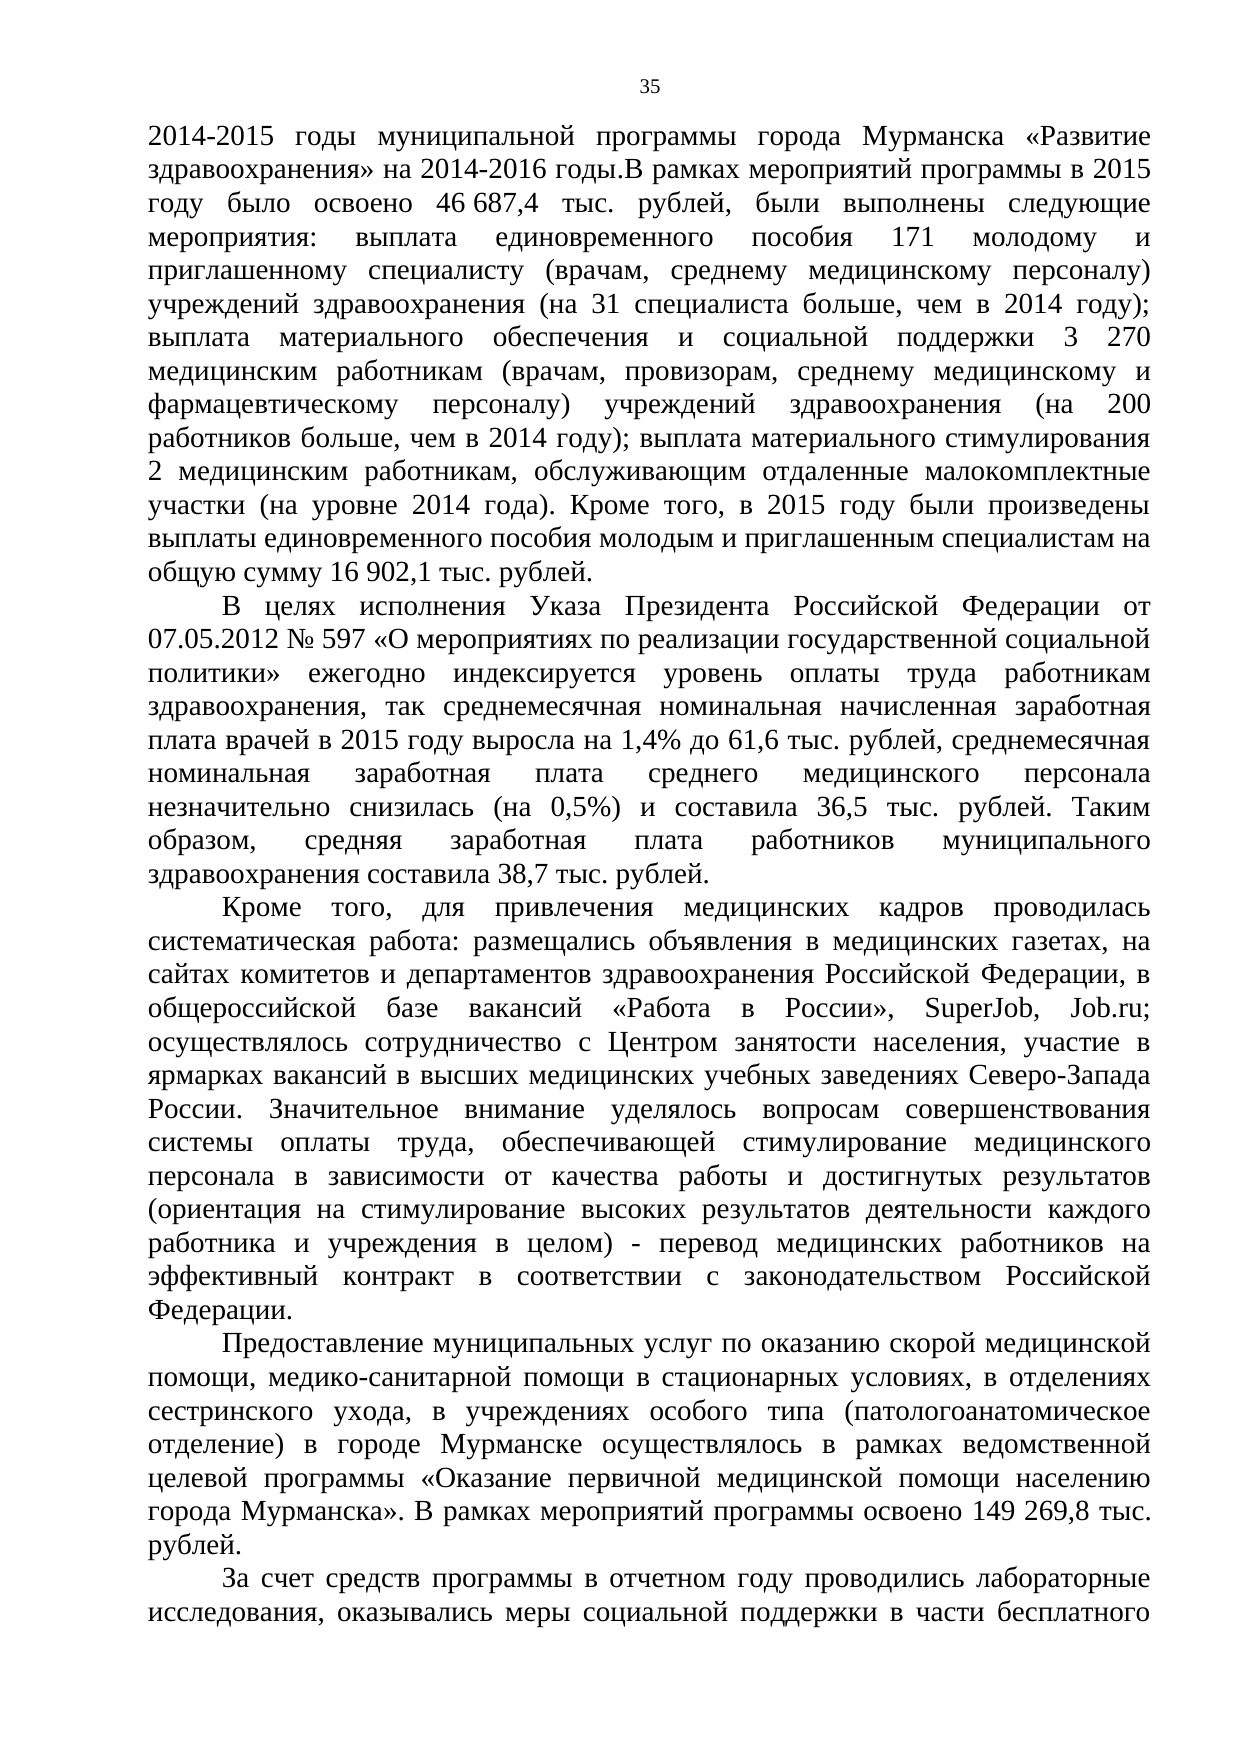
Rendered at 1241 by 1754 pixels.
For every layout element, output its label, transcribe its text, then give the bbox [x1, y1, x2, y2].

text Кроме того, для привлечения медицинских кадров проводилась систематическая работа: размещались объявления в медицинских газетах, на сайтах комитетов и департаментов здравоохранения Российской Федерации, в общероссийской базе вакансий «Работа в России», SuperJob, Job.ru; осуществлялось сотрудничество с Центром занятости населения, участие в ярмарках вакансий в высших медицинских учебных заведениях Северо-Запада России. Значительное внимание уделялось вопросам совершенствования системы оплаты труда, обеспечивающей стимулирование медицинского персонала в зависимости от качества работы и достигнутых результатов (ориентация на стимулирование высоких результатов деятельности каждого работника и учреждения в целом) - перевод медицинских работников на эффективный контракт в соответствии с законодательством Российской Федерации. [148, 889, 1152, 1326]
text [148, 118, 1152, 588]
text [148, 1560, 1152, 1627]
text В целях исполнения Указа Президента Российской Федерации от 07.05.2012 № 597 «О мероприятиях по реализации государственной социальной политики» ежегодно индексируется уровень оплаты труда работникам здравоохранения, так среднемесячная номинальная начисленная заработная плата врачей в 2015 году выросла на 1,4% до 61,6 тыс. рублей, среднемесячная номинальная заработная плата среднего медицинского персонала незначительно снизилась (на 0,5%) и составила 36,5 тыс. рублей. Таким образом, средняя заработная плата работников муниципального здравоохранения составила 38,7 тыс. рублей. [148, 588, 1152, 889]
text Предоставление муниципальных услуг по оказанию скорой медицинской помощи, медико-санитарной помощи в стационарных условиях, в отделениях сестринского ухода, в учреждениях особого типа (патологоанатомическое отделение) в городе Мурманске осуществлялось в рамках ведомственной целевой программы «Оказание первичной медицинской помощи населению города Мурманска». В рамках мероприятий программы освоено 149 269,8 тыс. рублей. [148, 1326, 1152, 1560]
